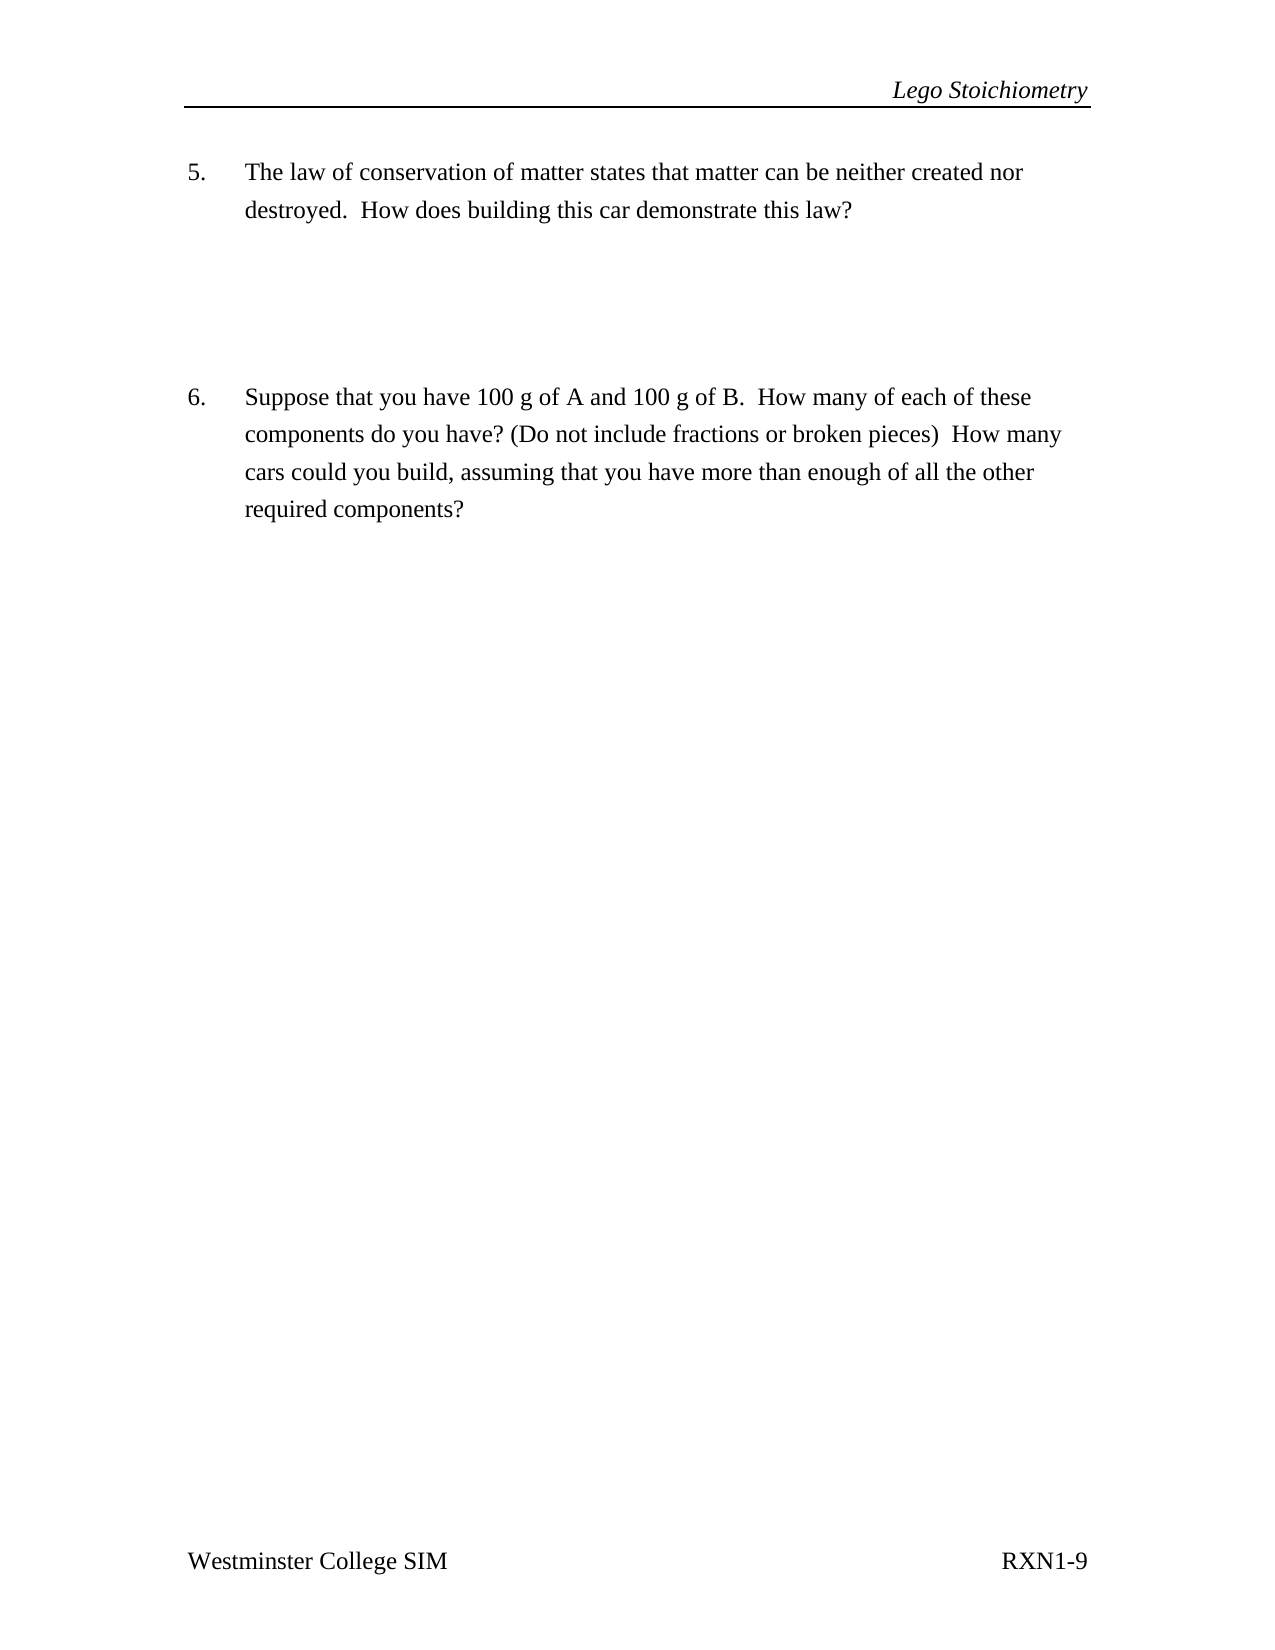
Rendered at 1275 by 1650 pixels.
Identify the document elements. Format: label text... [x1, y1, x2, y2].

list The law of conservation of matter states that matter can be neither created nor destroyed. How does building this car demonstrate this law? [187, 157, 1024, 223]
list Suppose that you have 100 g of A and 100 g of B. How many of each of these components do you have? (Do not include fractions or broken pieces) How many cars could you build, assuming that you have more than enough of all the other required components? [187, 382, 1063, 523]
